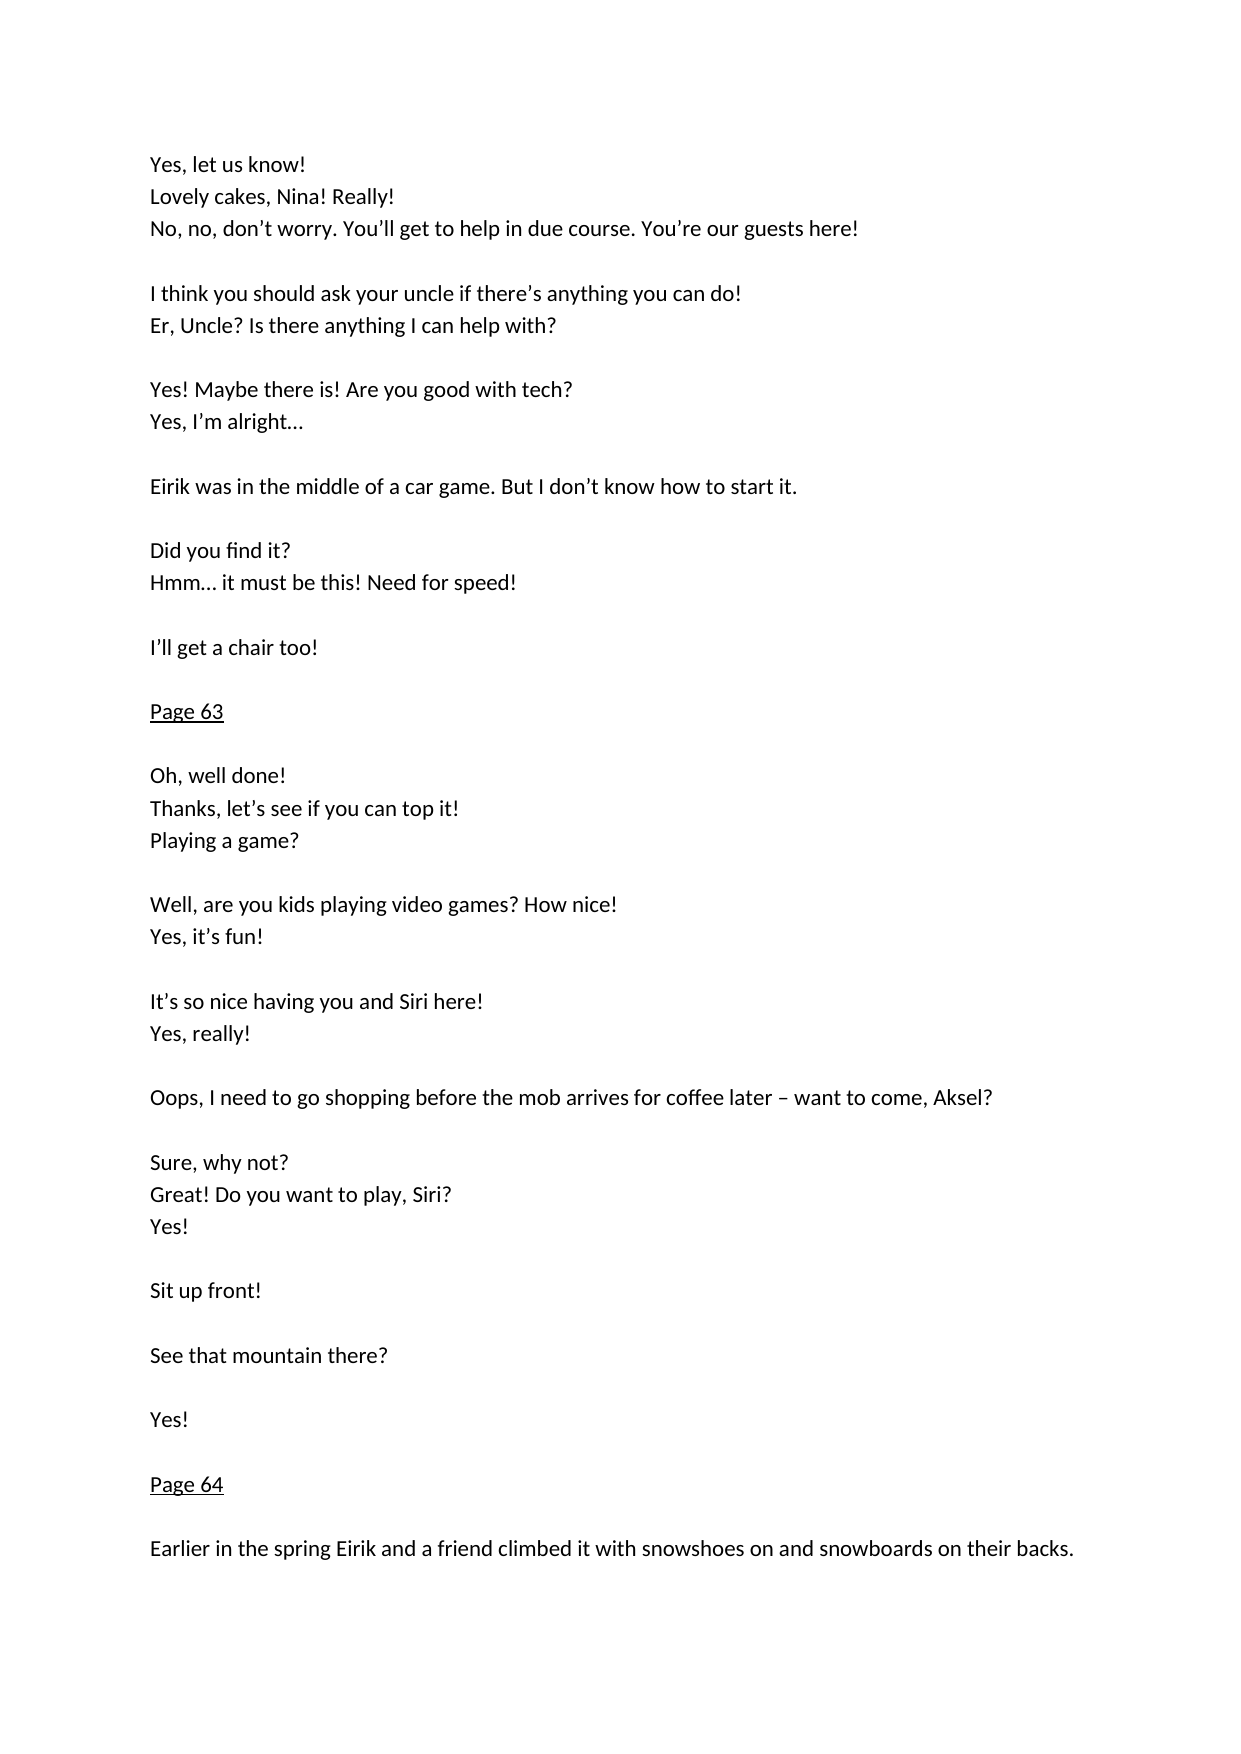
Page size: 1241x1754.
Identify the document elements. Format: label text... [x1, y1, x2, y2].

text Thanks, let’s see if you can top it! [150, 794, 1090, 822]
text Yes! [150, 1405, 1090, 1433]
text Sure, why not? [150, 1148, 1090, 1176]
text I’ll get a chair too! [150, 633, 1090, 661]
text Page 64 [150, 1470, 1090, 1498]
text See that mountain there? [150, 1341, 1090, 1369]
text Great! Do you want to play, Siri? [150, 1180, 1090, 1208]
text Yes, really! [150, 1019, 1090, 1047]
text Page 63 [150, 697, 1090, 725]
text Yes! Maybe there is! Are you good with tech? [150, 375, 1090, 403]
text I think you should ask your uncle if there’s anything you can do! [150, 279, 1090, 307]
text Well, are you kids playing video games? How nice! [150, 890, 1090, 918]
text Playing a game? [150, 826, 1090, 854]
text Oops, I need to go shopping before the mob arrives for coffee later – want to come, Aksel? [150, 1083, 1090, 1111]
text Sit up front! [150, 1277, 1090, 1304]
text It’s so nice having you and Siri here! [150, 987, 1090, 1015]
text Yes, I’m alright… [150, 407, 1090, 436]
text Did you find it? [150, 536, 1090, 564]
text Er, Uncle? Is there anything I can help with? [150, 311, 1090, 339]
text Oh, well done! [150, 762, 1090, 789]
text Yes, let us know! [150, 150, 1090, 178]
text Lovely cakes, Nina! Really! [150, 182, 1090, 210]
text Hmm… it must be this! Need for speed! [150, 568, 1090, 596]
text Earlier in the spring Eirik and a friend climbed it with snowshoes on and snowboards on their backs. [150, 1534, 1090, 1562]
text Yes! [150, 1212, 1090, 1240]
text Eirik was in the middle of a car game. But I don’t know how to start it. [150, 472, 1090, 500]
text Yes, it’s fun! [150, 922, 1090, 951]
text No, no, don’t worry. You’ll get to help in due course. You’re our guests here! [150, 214, 1090, 242]
